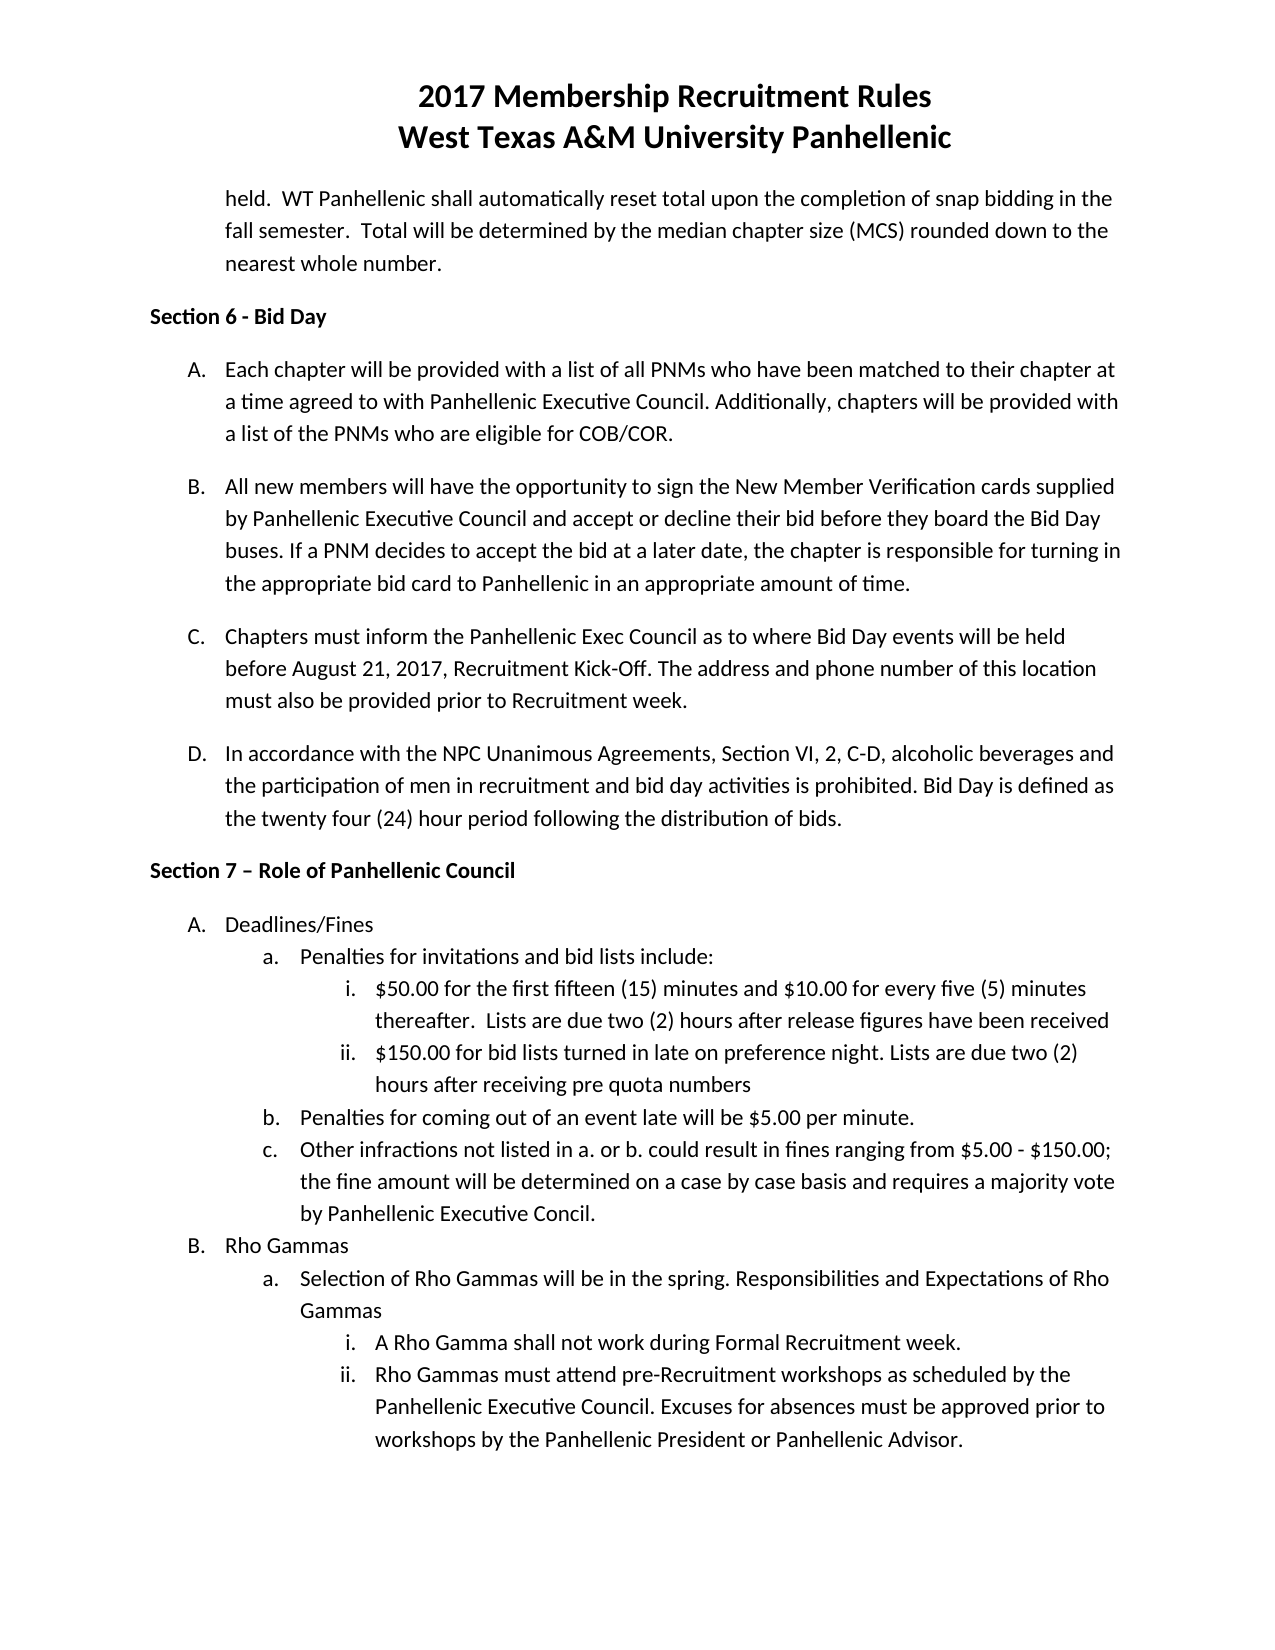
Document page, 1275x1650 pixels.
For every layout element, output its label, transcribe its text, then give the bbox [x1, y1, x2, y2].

list $50.00 for the first fifteen (15) minutes and $10.00 for every five (5) minutes thereafter. Lists are due two (2) hours after release figures have been received [356, 974, 1125, 1034]
list Chapters must inform the Panhellenic Exec Council as to where Bid Day events will be held before August 21, 2017, Recruitment Kick-Off. The address and phone number of this location must also be provided prior to Recruitment week. [187, 622, 1125, 714]
list Selection of Rho Gammas will be in the spring. Responsibilities and Expectations of Rho Gammas [262, 1264, 1125, 1324]
list Rho Gammas [187, 1232, 1125, 1259]
list In accordance with the NPC Unanimous Agreements, Section VI, 2, C-D, alcoholic beverages and the participation of men in recruitment and bid day activities is prohibited. Bid Day is defined as the twenty four (24) hour period following the distribution of bids. [187, 739, 1125, 832]
list Other infractions not listed in a. or b. could result in fines ranging from $5.00 - $150.00; the fine amount will be determined on a case by case basis and requires a majority vote by Panhellenic Executive Concil. [262, 1135, 1125, 1227]
list Penalties for coming out of an event late will be $5.00 per minute. [262, 1103, 1125, 1131]
list A Rho Gamma shall not work during Formal Recruitment week. [356, 1328, 1125, 1356]
list $150.00 for bid lists turned in late on preference night. Lists are due two (2) hours after receiving pre quota numbers [356, 1038, 1125, 1099]
text Section 6 - Bid Day [150, 302, 1125, 330]
list Deadlines/Fines [187, 910, 1125, 938]
list Each chapter will be provided with a list of all PNMs who have been matched to their chapter at a time agreed to with Panhellenic Executive Council. Additionally, chapters will be provided with a list of the PNMs who are eligible for COB/COR. [187, 355, 1125, 447]
list Penalties for invitations and bid lists include: [262, 942, 1125, 970]
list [187, 184, 1125, 277]
list Rho Gammas must attend pre-Recruitment workshops as scheduled by the Panhellenic Executive Council. Excuses for absences must be approved prior to workshops by the Panhellenic President or Panhellenic Advisor. [356, 1360, 1125, 1453]
text Section 7 – Role of Panhellenic Council [150, 857, 1125, 885]
list All new members will have the opportunity to sign the New Member Verification cards supplied by Panhellenic Executive Council and accept or decline their bid before they board the Bid Day buses. If a PNM decides to accept the bid at a later date, the chapter is responsible for turning in the appropriate bid card to Panhellenic in an appropriate amount of time. [187, 472, 1125, 597]
